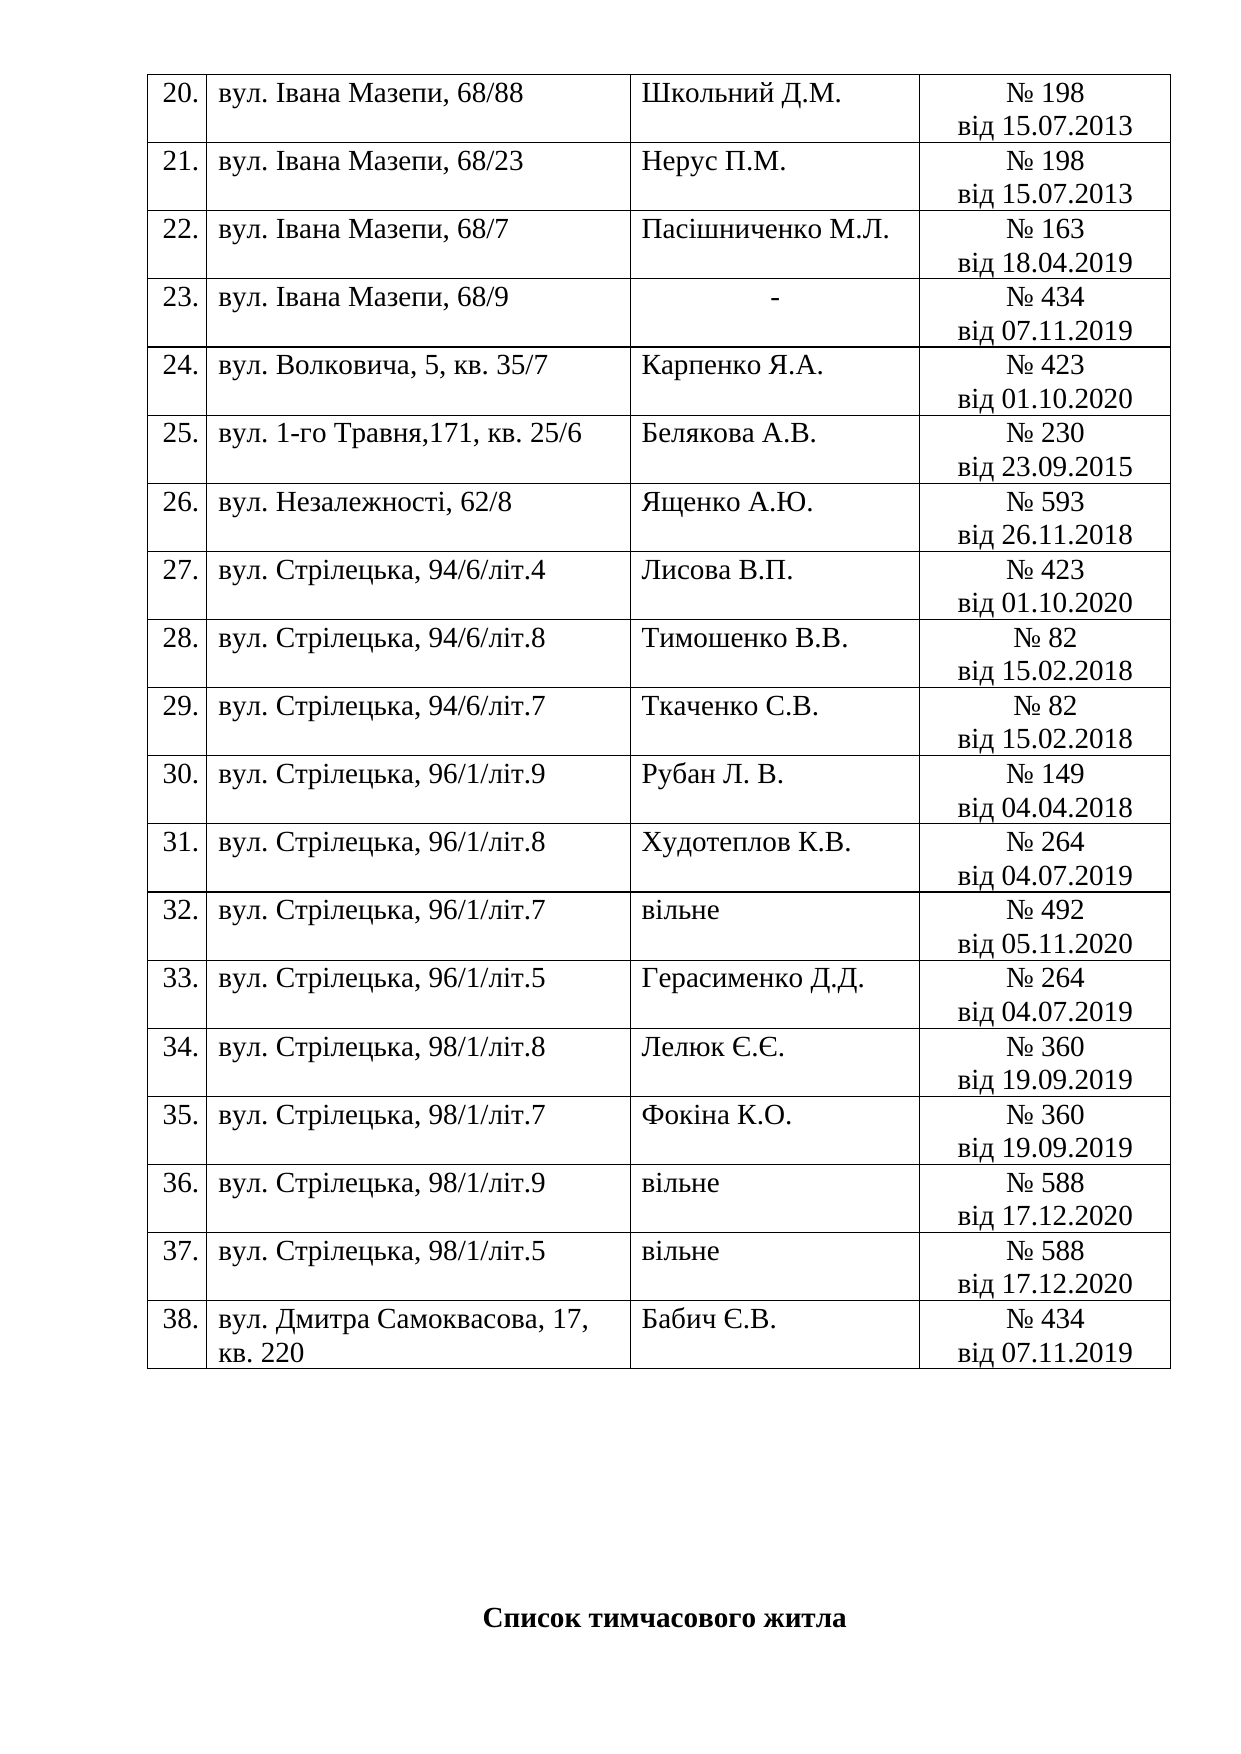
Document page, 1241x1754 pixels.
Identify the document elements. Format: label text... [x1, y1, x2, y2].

table_cell № 82 від 15.02.2018 [920, 620, 1170, 687]
table_cell Герасименко Д.Д. [631, 961, 919, 1028]
table_cell Фокіна К.О. [631, 1097, 919, 1164]
table_cell № 163 від 18.04.2019 [920, 211, 1170, 278]
table_cell [148, 552, 206, 619]
table_cell [148, 211, 206, 278]
table_cell № 360 від 19.09.2019 [920, 1029, 1170, 1096]
table_cell [148, 824, 206, 891]
table_cell вул. Волковича, 5, кв. 35/7 [207, 348, 630, 414]
table_cell Нерус П.М. [631, 143, 919, 210]
table_cell [148, 1097, 206, 1164]
table_cell Бабич Є.В. [631, 1301, 919, 1368]
table_cell вул. Івана Мазепи, 68/9 [207, 279, 630, 346]
table_cell вул. Стрілецька, 94/6/літ.8 [207, 620, 630, 687]
table_cell [148, 416, 206, 483]
table_cell Лелюк Є.Є. [631, 1029, 919, 1096]
table_cell [148, 1029, 206, 1096]
table_cell [148, 1233, 206, 1300]
table_cell вул. Стрілецька, 96/1/літ.9 [207, 756, 630, 823]
table_cell вул. Івана Мазепи, 68/88 [207, 75, 630, 142]
table_cell № 423 від 01.10.2020 [920, 552, 1170, 619]
table_cell вул. Стрілецька, 94/6/літ.4 [207, 552, 630, 619]
table_cell Рубан Л. В. [631, 756, 919, 823]
table_cell вул. Стрілецька, 96/1/літ.5 [207, 961, 630, 1028]
table_cell № 588 від 17.12.2020 [920, 1165, 1170, 1232]
table_cell № 264 від 04.07.2019 [920, 961, 1170, 1028]
table_cell № 588 від 17.12.2020 [920, 1233, 1170, 1300]
table_cell [148, 893, 206, 959]
table_cell № 360 від 19.09.2019 [920, 1097, 1170, 1164]
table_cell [920, 75, 1170, 142]
table_cell Школьний Д.М. [631, 75, 919, 142]
table_cell № 423 від 01.10.2020 [920, 348, 1170, 414]
table_cell вул. Івана Мазепи, 68/7 [207, 211, 630, 278]
table_cell [148, 1301, 206, 1368]
table_cell вул. Дмитра Самоквасова, 17, кв. 220 [207, 1301, 630, 1368]
table_cell [148, 1165, 206, 1232]
table_cell Ященко А.Ю. [631, 484, 919, 551]
table_cell вул. Стрілецька, 98/1/літ.5 [207, 1233, 630, 1300]
table_cell - [631, 279, 919, 346]
table_cell [148, 484, 206, 551]
table_cell [148, 279, 206, 346]
table_cell Тимошенко В.В. [631, 620, 919, 687]
table_cell вільне [631, 1233, 919, 1300]
table_cell № 434 від 07.11.2019 [920, 279, 1170, 346]
table_cell [148, 348, 206, 414]
table_cell вул. Стрілецька, 96/1/літ.8 [207, 824, 630, 891]
table_cell вул. Стрілецька, 98/1/літ.7 [207, 1097, 630, 1164]
table_cell вільне [631, 1165, 919, 1232]
table_cell вул. Незалежності, 62/8 [207, 484, 630, 551]
table_cell вул. Івана Мазепи, 68/23 [207, 143, 630, 210]
table_cell вул. Стрілецька, 98/1/літ.9 [207, 1165, 630, 1232]
table_cell № 198 від 15.07.2013 [920, 143, 1170, 210]
table_cell [148, 620, 206, 687]
table_cell Белякова А.В. [631, 416, 919, 483]
table_cell Лисова В.П. [631, 552, 919, 619]
table_cell № 149 від 04.04.2018 [920, 756, 1170, 823]
table_cell [148, 961, 206, 1028]
table_cell Пасішниченко М.Л. [631, 211, 919, 278]
table_cell вул. Стрілецька, 94/6/літ.7 [207, 688, 630, 755]
table_cell вул. 1-го Травня,171, кв. 25/6 [207, 416, 630, 483]
table_cell № 492 від 05.11.2020 [920, 893, 1170, 959]
text Список тимчасового житла [177, 1600, 1152, 1634]
table_cell вільне [631, 893, 919, 959]
table_cell [148, 143, 206, 210]
table_cell Карпенко Я.А. [631, 348, 919, 414]
table_cell № 593 від 26.11.2018 [920, 484, 1170, 551]
table_cell Ткаченко С.В. [631, 688, 919, 755]
table_cell № 82 від 15.02.2018 [920, 688, 1170, 755]
table_cell № 434 від 07.11.2019 [920, 1301, 1170, 1368]
table_cell [148, 688, 206, 755]
table_cell [148, 75, 206, 142]
table_cell вул. Стрілецька, 96/1/літ.7 [207, 893, 630, 959]
table_cell Худотеплов К.В. [631, 824, 919, 891]
table_cell вул. Стрілецька, 98/1/літ.8 [207, 1029, 630, 1096]
table_cell [148, 756, 206, 823]
table_cell № 230 від 23.09.2015 [920, 416, 1170, 483]
table_cell № 264 від 04.07.2019 [920, 824, 1170, 891]
